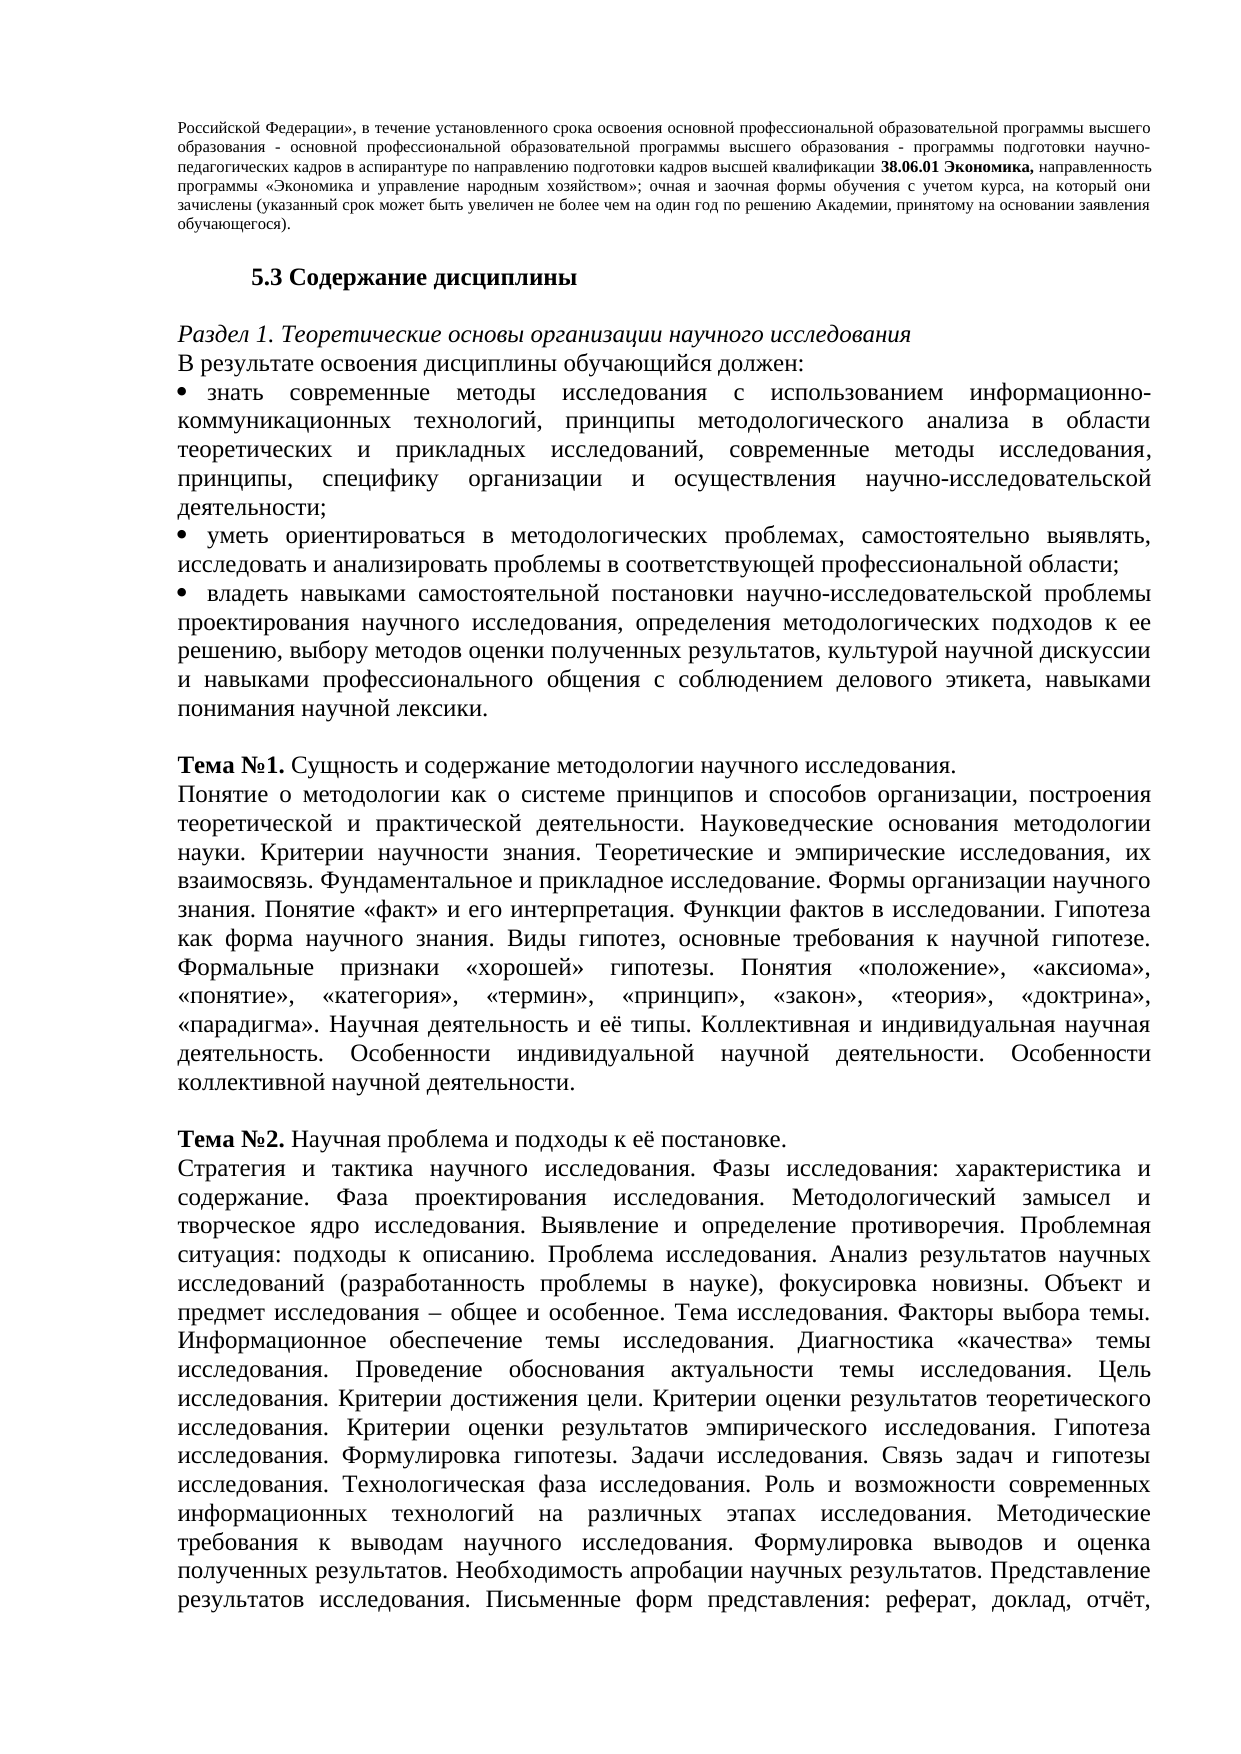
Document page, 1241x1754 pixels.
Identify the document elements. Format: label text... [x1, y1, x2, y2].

text 5.3 Содержание дисциплины [177, 262, 1152, 291]
list владеть навыками самостоятельной постановки научно-исследовательской проблемы проектирования научного исследования, определения методологических подходов к ее решению, выбору методов оценки полученных результатов, культурой научной дискуссии и навыками профессионального общения с соблюдением делового этикета, навыками понимания научной лексики. [177, 578, 1152, 722]
text Тема №2. Научная проблема и подходы к её постановке. [177, 1124, 1152, 1153]
text Тема №1. Сущность и содержание методологии научного исследования. [177, 751, 1152, 779]
text В результате освоения дисциплины обучающийся должен: [177, 348, 1152, 377]
text Понятие о методологии как о системе принципов и способов организации, построения теоретической и практической деятельности. Науковедческие основания методологии науки. Критерии научности знания. Теоретические и эмпирические исследования, их взаимосвязь. Фундаментальное и прикладное исследование. Формы организации научного знания. Понятие «факт» и его интерпретация. Функции фактов в исследовании. Гипотеза как форма научного знания. Виды гипотез, основные требования к научной гипотезе. Формальные признаки «хорошей» гипотезы. Понятия «положение», «аксиома», «понятие», «категория», «термин», «принцип», «закон», «теория», «доктрина», «парадигма». Научная деятельность и её типы. Коллективная и индивидуальная научная деятельность. Особенности индивидуальной научной деятельности. Особенности коллективной научной деятельности. [177, 779, 1152, 1096]
list уметь ориентироваться в методологических проблемах, самостоятельно выявлять, исследовать и анализировать проблемы в соответствующей профессиональной области; [177, 521, 1152, 578]
list знать современные методы исследования с использованием информационно-коммуникационных технологий, принципы методологического анализа в области теоретических и прикладных исследований, современные методы исследования, принципы, специфику организации и осуществления научно-исследовательской деятельности; [177, 377, 1152, 521]
text Раздел 1. Теоретические основы организации научного исследования [177, 319, 1152, 348]
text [177, 1153, 1152, 1613]
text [177, 118, 1152, 233]
